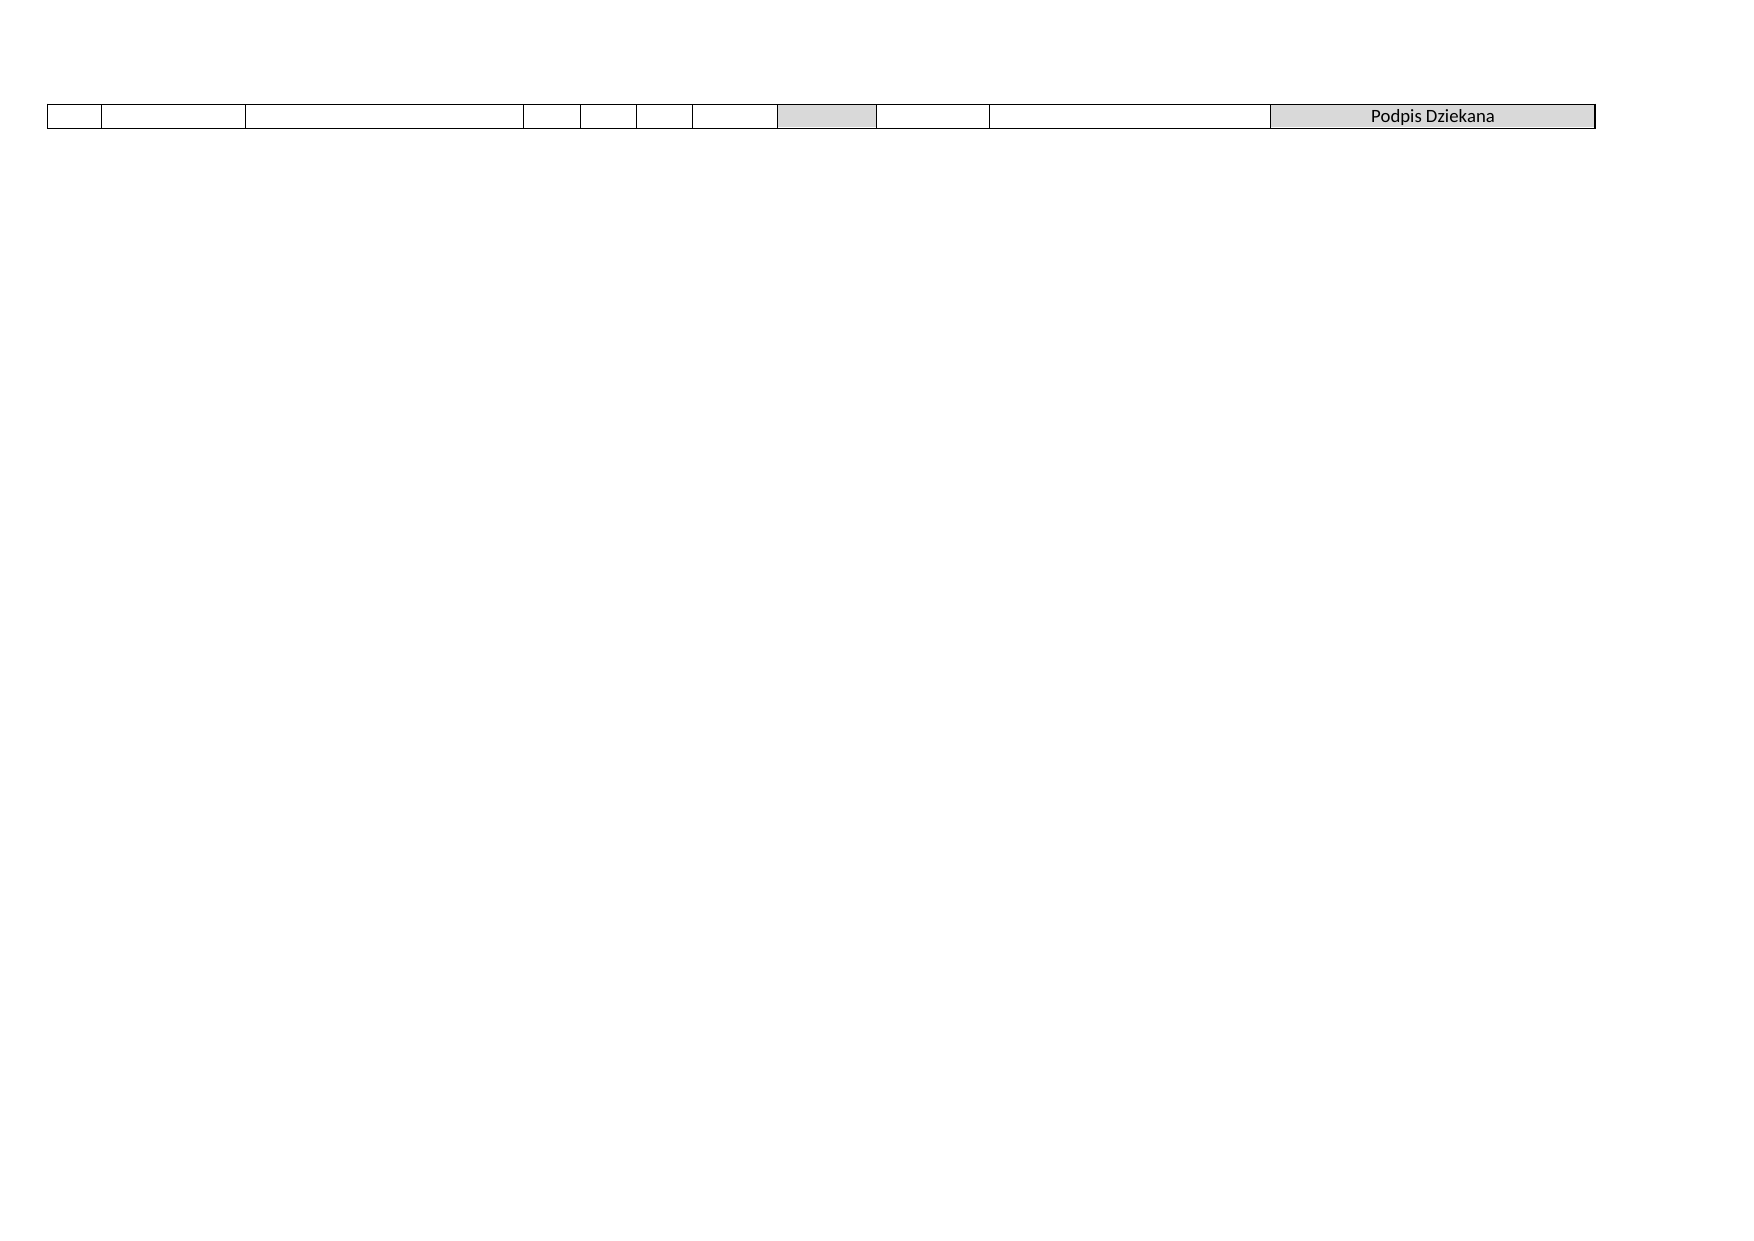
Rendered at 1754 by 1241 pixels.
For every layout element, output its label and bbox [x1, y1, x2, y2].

table_cell [877, 105, 989, 127]
table_cell [102, 105, 245, 127]
table_cell [246, 105, 523, 127]
table_cell [637, 105, 692, 127]
table_cell [693, 105, 777, 127]
table_cell [524, 105, 580, 127]
table_cell [581, 105, 636, 127]
table_cell [778, 105, 876, 127]
